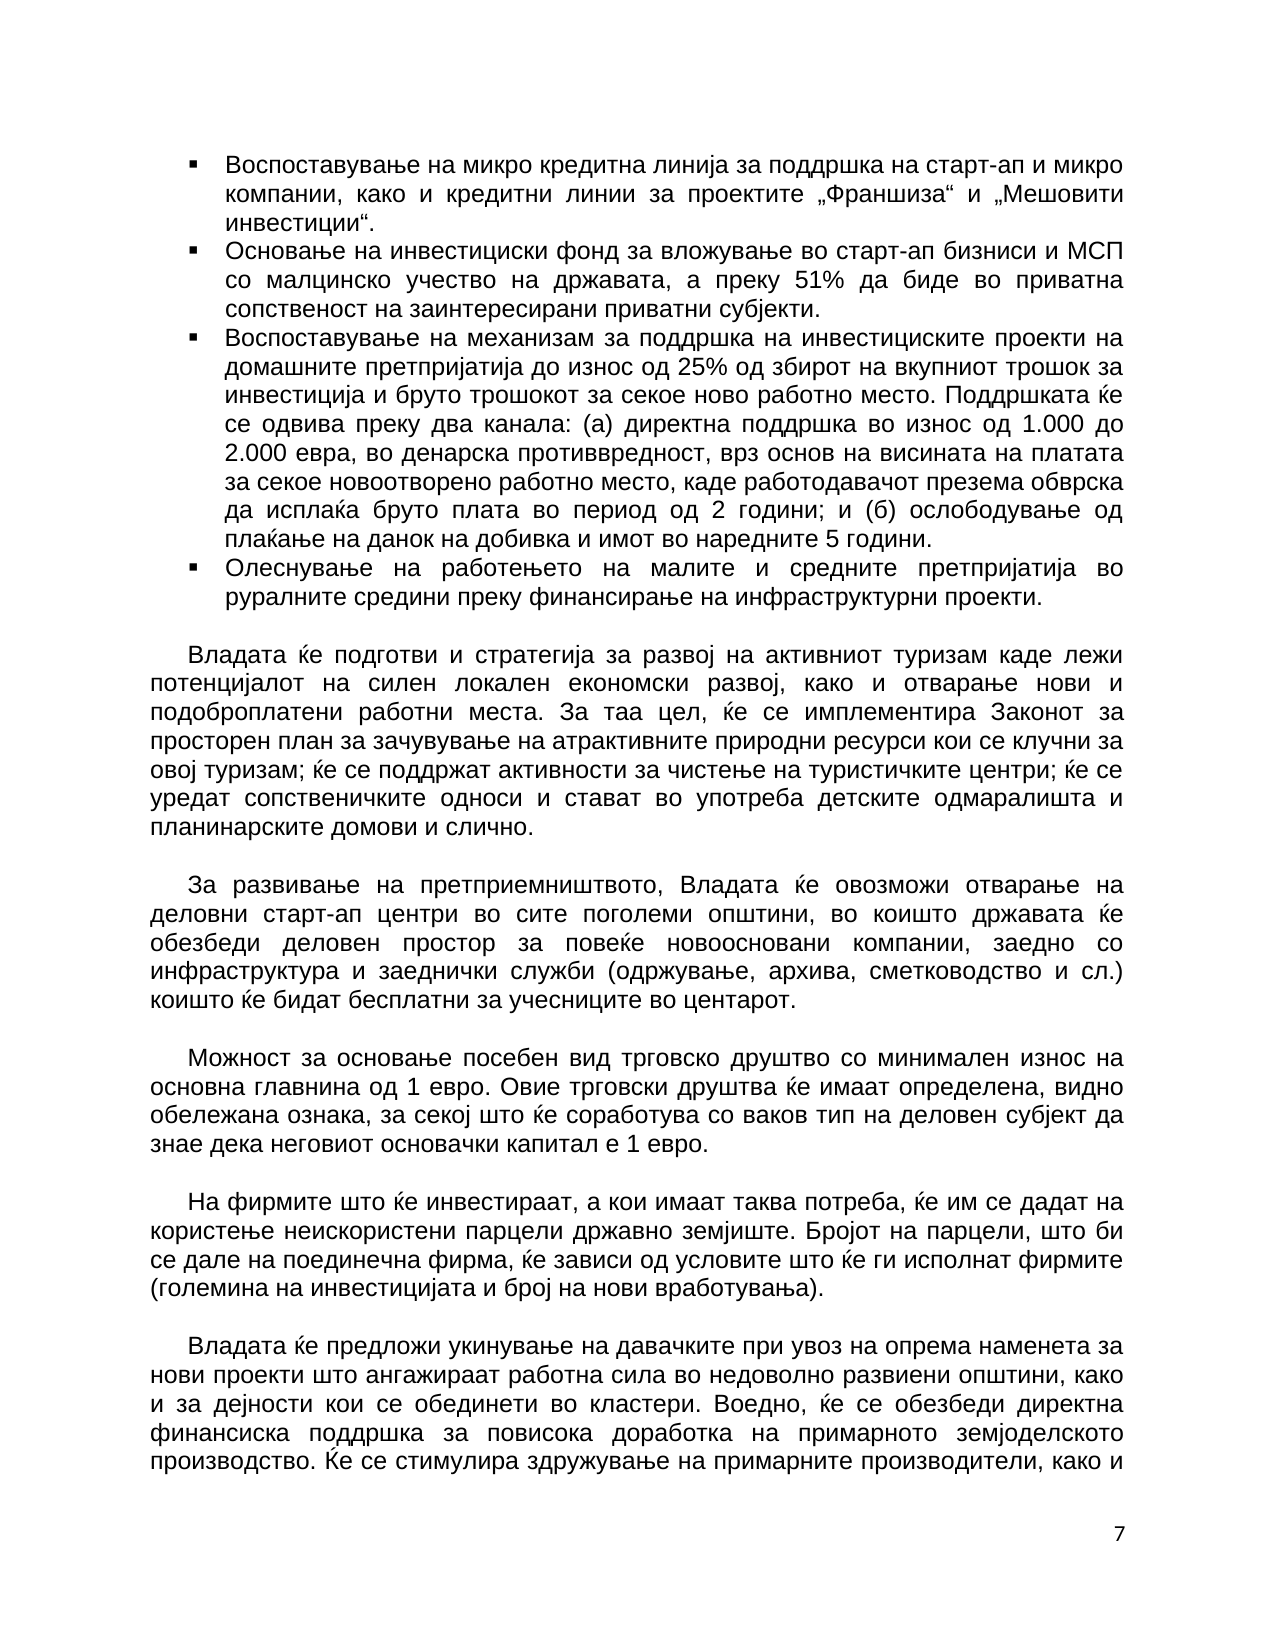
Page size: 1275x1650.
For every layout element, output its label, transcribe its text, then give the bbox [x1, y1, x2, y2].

list Основање на инвестициски фонд за вложување во старт-ап бизниси и МСП со малцинско учество на државата, а преку 51% да биде во приватна сопственост на заинтересирани приватни субјекти. [187, 236, 1125, 323]
list Олеснување на работењето на малите и средните претпријатија во руралните средини преку финансирање на инфраструктурни проекти. [187, 553, 1125, 610]
text Владата ќе подготви и стратегија за развој на активниот туризам каде лежи потенцијалот на силен локален економски развој, како и отварање нови и подоброплатени работни места. За таа цел, ќе се имплементира Законот за просторен план за зачувување на атрактивните природни ресурси кои се клучни за овој туризам; ќе се поддржат активности за чистење на туристичките центри; ќе се уредат сопственичките односи и стават во употреба детските одмаралишта и планинарските домови и слично. [150, 639, 1125, 841]
text На фирмите што ќе инвестираат, а кои имаат таква потреба, ќе им се дадат на користење неискористени парцели државно земјиште. Бројот на парцели, што би се дале на поединечна фирма, ќе зависи од условите што ќе ги исполнат фирмите (големина на инвестицијата и број на нови вработувања). [150, 1187, 1125, 1302]
list Воспоставување на механизам за поддршка на инвестициските проекти на домашните претпријатија до износ од 25% од збирот на вкупниот трошок за инвестиција и бруто трошокот за секое ново работно место. Поддршката ќе се одвива преку два канала: (а) директна поддршка во износ од 1.000 до 2.000 евра, во денарска противвредност, врз основ на висината на платата за секое новоотворено работно место, каде работодавачот презема обврска да исплаќа бруто плата во период од 2 години; и (б) ослободување од плаќање на данок на добивка и имот во наредните 5 години. [187, 323, 1125, 553]
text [150, 1331, 1125, 1475]
list Воспоставување на микро кредитна линија за поддршка на старт-ап и микро компании, како и кредитни линии за проектите „Франшиза“ и „Мешовити инвестиции“. [187, 150, 1125, 236]
text За развивање на претприемништвото, Владата ќе овозможи отварање на деловни старт-ап центри во сите поголеми општини, во коишто државата ќе обезбеди деловен простор за повеќе новоосновани компании, заедно со инфраструктура и заеднички служби (одржување, архива, сметководство и сл.) коишто ќе бидат бесплатни за учесниците во центарот. [150, 870, 1125, 1014]
text Можност за основање посебен вид трговско друштво со минимален износ на основна главнина од 1 евро. Овие трговски друштва ќе имаат определена, видно обележана ознака, за секој што ќе соработува со ваков тип на деловен субјект да знае дека неговиот основачки капитал е 1 евро. [150, 1043, 1125, 1158]
